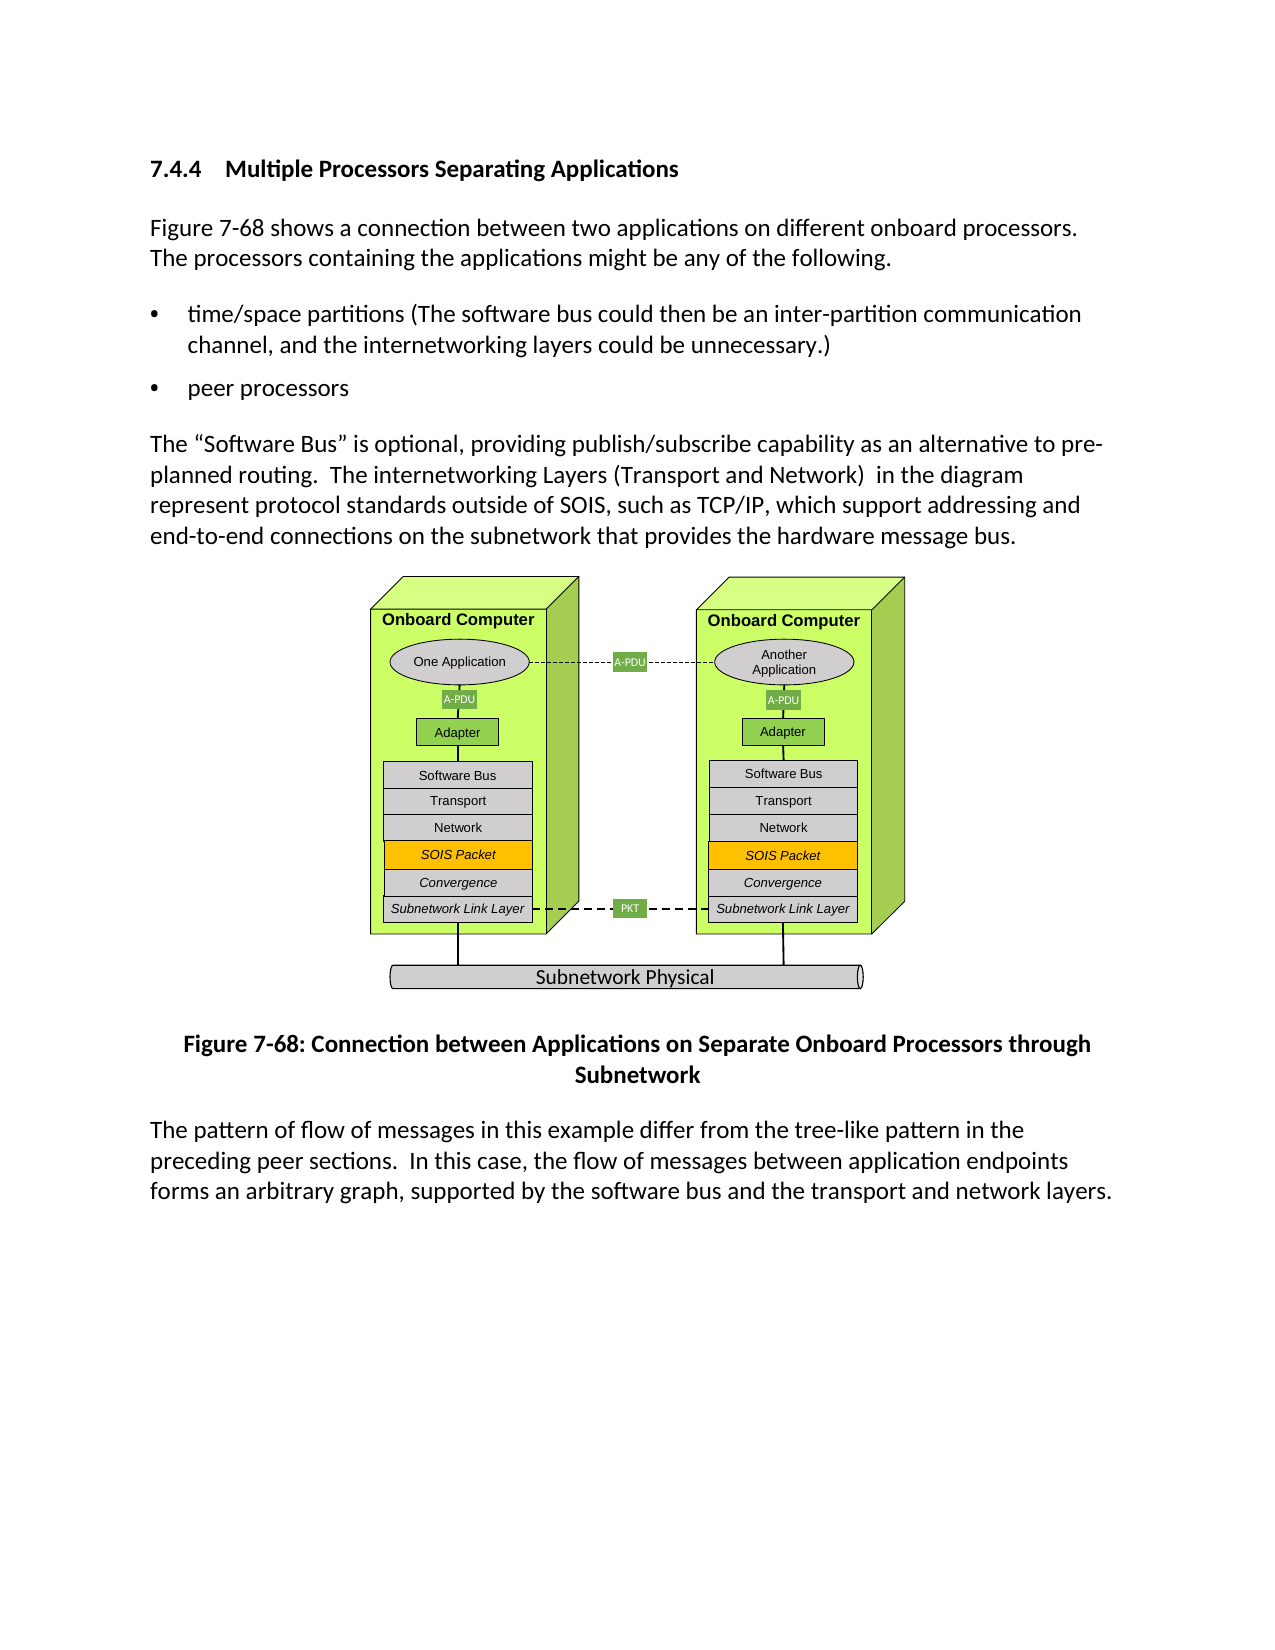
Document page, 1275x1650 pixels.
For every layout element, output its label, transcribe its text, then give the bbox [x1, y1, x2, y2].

list time/space partitions (The software bus could then be an inter-partition communication channel, and the internetworking layers could be unnecessary.) [150, 298, 1125, 359]
list peer processors [150, 372, 1125, 403]
text The “Software Bus” is optional, providing publish/subscribe capability as an alternative to pre-planned routing. The internetworking Layers (Transport and Network) in the diagram represent protocol standards outside of SOIS, such as TCP/IP, which support addressing and end-to-end connections on the subnetwork that provides the hardware message bus. [150, 428, 1125, 550]
subtitle Multiple Processors Separating Applications [150, 151, 1125, 186]
text The pattern of flow of messages in this example differ from the tree-like pattern in the preceding peer sections. In this case, the flow of messages between application endpoints forms an arbitrary graph, supported by the software bus and the transport and network layers. [150, 1114, 1125, 1206]
